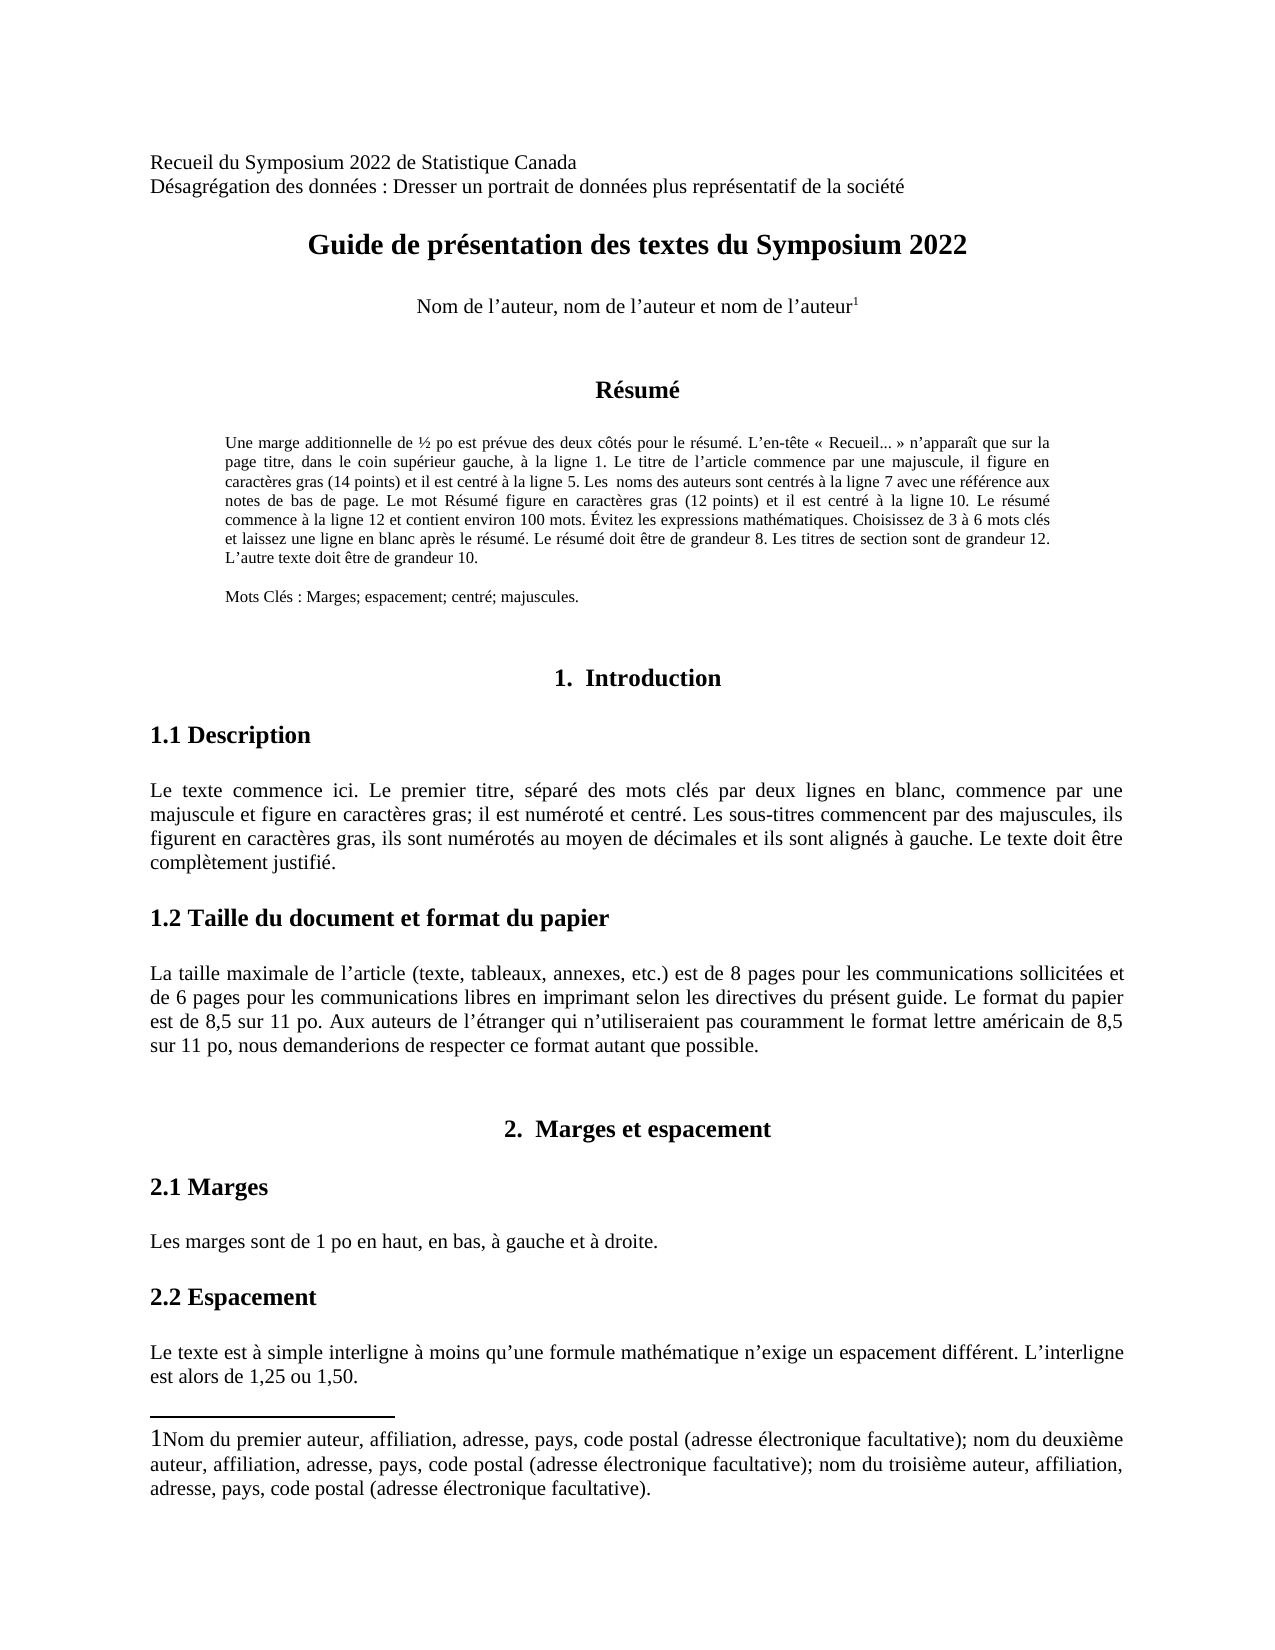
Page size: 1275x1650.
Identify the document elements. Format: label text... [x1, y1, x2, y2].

text Une marge additionnelle de ½ po est prévue des deux côtés pour le résumé. L’en-tête « Recueil... » n’apparaît que sur la page titre, dans le coin supérieur gauche, à la ligne 1. Le titre de l’article commence par une majuscule, il figure en caractères gras (14 points) et il est centré à la ligne 5. Les noms des auteurs sont centrés à la ligne 7 avec une référence aux notes de bas de page. Le mot Résumé figure en caractères gras (12 points) et il est centré à la ligne 10. Le résumé commence à la ligne 12 et contient environ 100 mots. Évitez les expressions mathématiques. Choisissez de 3 à 6 mots clés et laissez une ligne en blanc après le résumé. Le résumé doit être de grandeur 8. Les titres de section sont de grandeur 12. L’autre texte doit être de grandeur 10. [225, 433, 1050, 567]
text Guide de présentation des textes du Symposium 2022 [150, 227, 1125, 260]
text Le texte commence ici. Le premier titre, séparé des mots clés par deux lignes en blanc, commence par une majuscule et figure en caractères gras; il est numéroté et centré. Les sous-titres commencent par des majuscules, ils figurent en caractères gras, ils sont numérotés au moyen de décimales et ils sont alignés à gauche. Le texte doit être complètement justifié. [150, 778, 1125, 874]
text 1.2 Taille du document et format du papier [150, 903, 1125, 932]
text Le texte est à simple interligne à moins qu’une formule mathématique n’exige un espacement différent. L’interligne est alors de 1,25 ou 1,50. [150, 1339, 1125, 1388]
text 2.2 Espacement [150, 1282, 1125, 1311]
text Résumé [150, 376, 1125, 404]
text Nom de l’auteur, nom de l’auteur et nom de l’auteur [150, 294, 1125, 318]
text 1. Introduction [150, 663, 1125, 692]
text Recueil du Symposium 2022 de Statistique Canada [150, 150, 1125, 174]
text Mots Clés : Marges; espacement; centré; majuscules. [225, 586, 1050, 606]
text 2.1 Marges [150, 1172, 1125, 1201]
text 2. Marges et espacement [150, 1114, 1125, 1143]
text Les marges sont de 1 po en haut, en bas, à gauche et à droite. [150, 1229, 1125, 1253]
text La taille maximale de l’article (texte, tableaux, annexes, etc.) est de 8 pages pour les communications sollicitées et de 6 pages pour les communications libres en imprimant selon les directives du présent guide. Le format du papier est de 8,5 sur 11 po. Aux auteurs de l’étranger qui n’utiliseraient pas couramment le format lettre américain de 8,5 sur 11 po, nous demanderions de respecter ce format autant que possible. [150, 961, 1125, 1057]
text 1.1 Description [150, 721, 1125, 749]
text Désagrégation des données : Dresser un portrait de données plus représentatif de la société [150, 174, 1125, 198]
